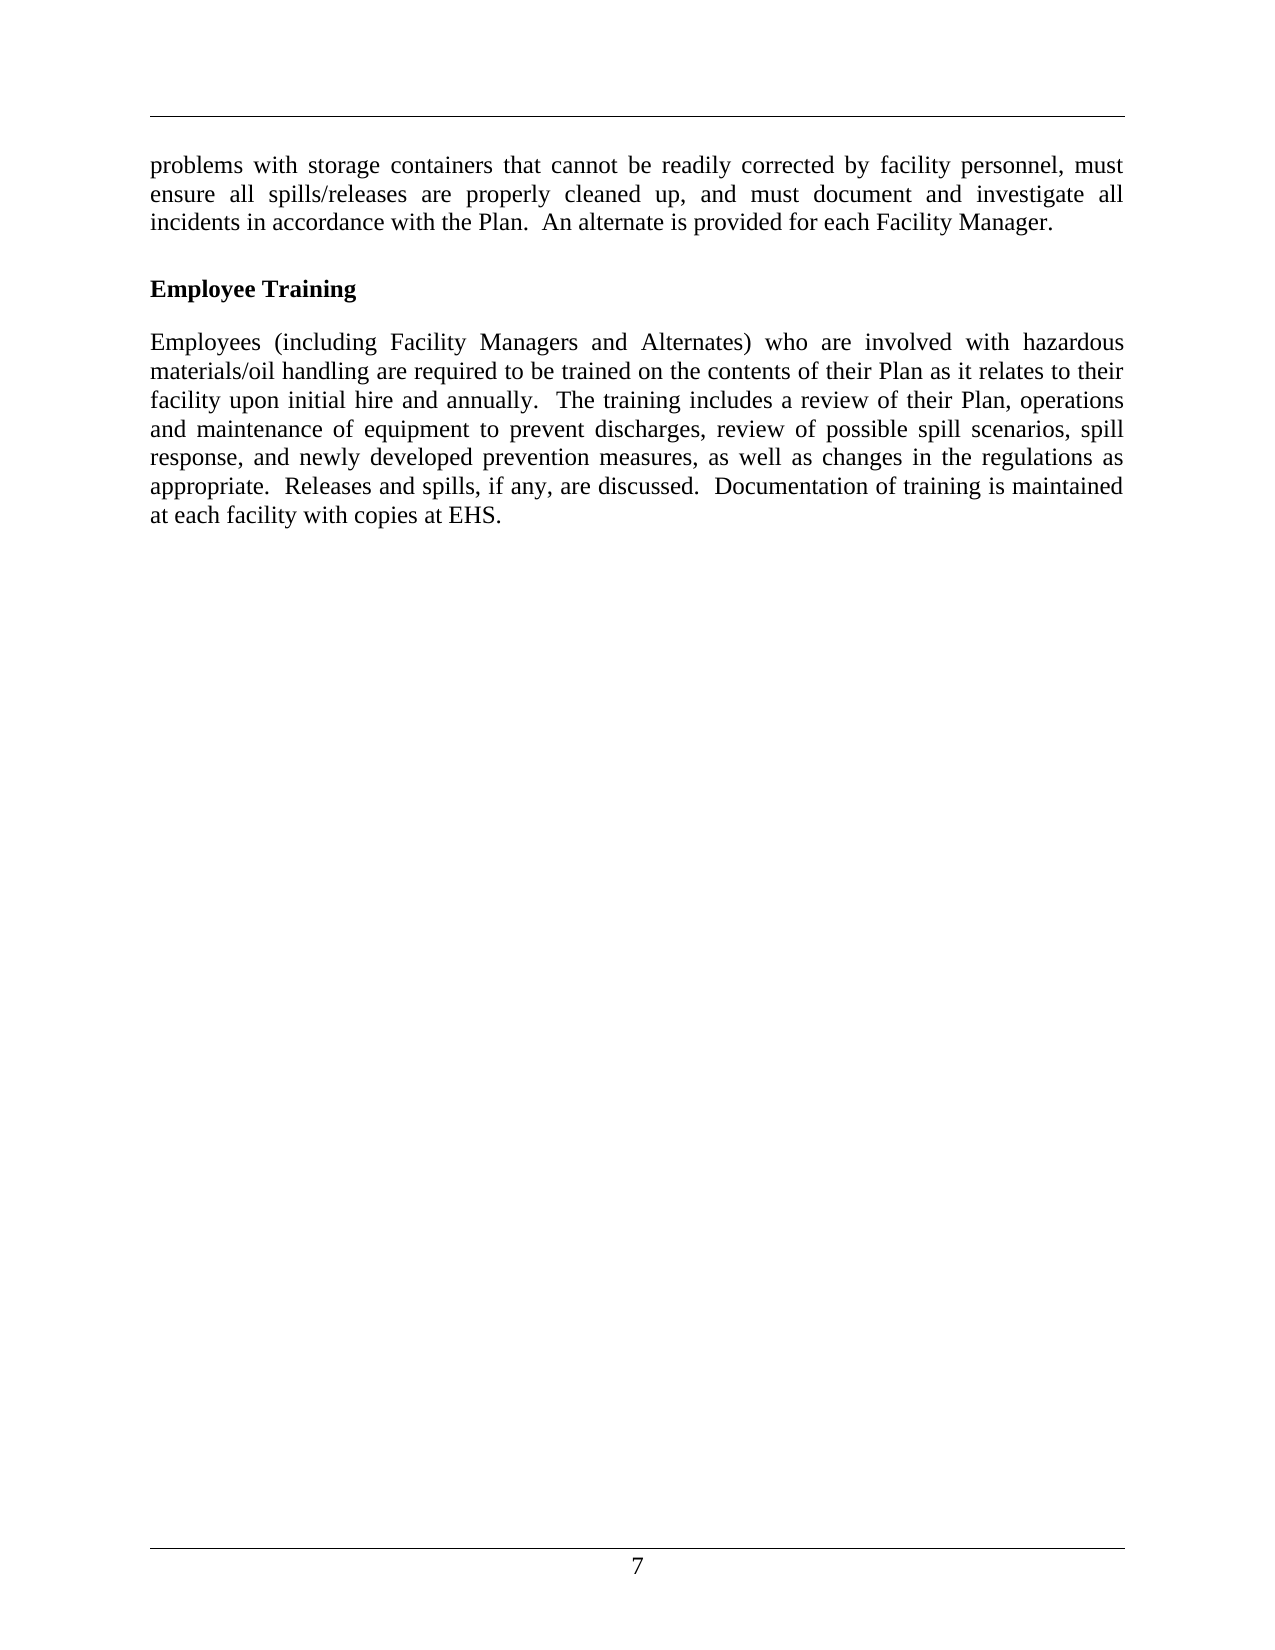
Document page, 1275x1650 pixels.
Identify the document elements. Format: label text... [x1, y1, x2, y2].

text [150, 150, 1125, 236]
text Employees (including Facility Managers and Alternates) who are involved with hazardous materials/oil handling are required to be trained on the contents of their Plan as it relates to their facility upon initial hire and annually. The training includes a review of their Plan, operations and maintenance of equipment to prevent discharges, review of possible spill scenarios, spill response, and newly developed prevention measures, as well as changes in the regulations as appropriate. Releases and spills, if any, are discussed. Documentation of training is maintained at each facility with copies at EHS. [150, 327, 1125, 529]
subtitle Employee Training [150, 274, 1125, 302]
